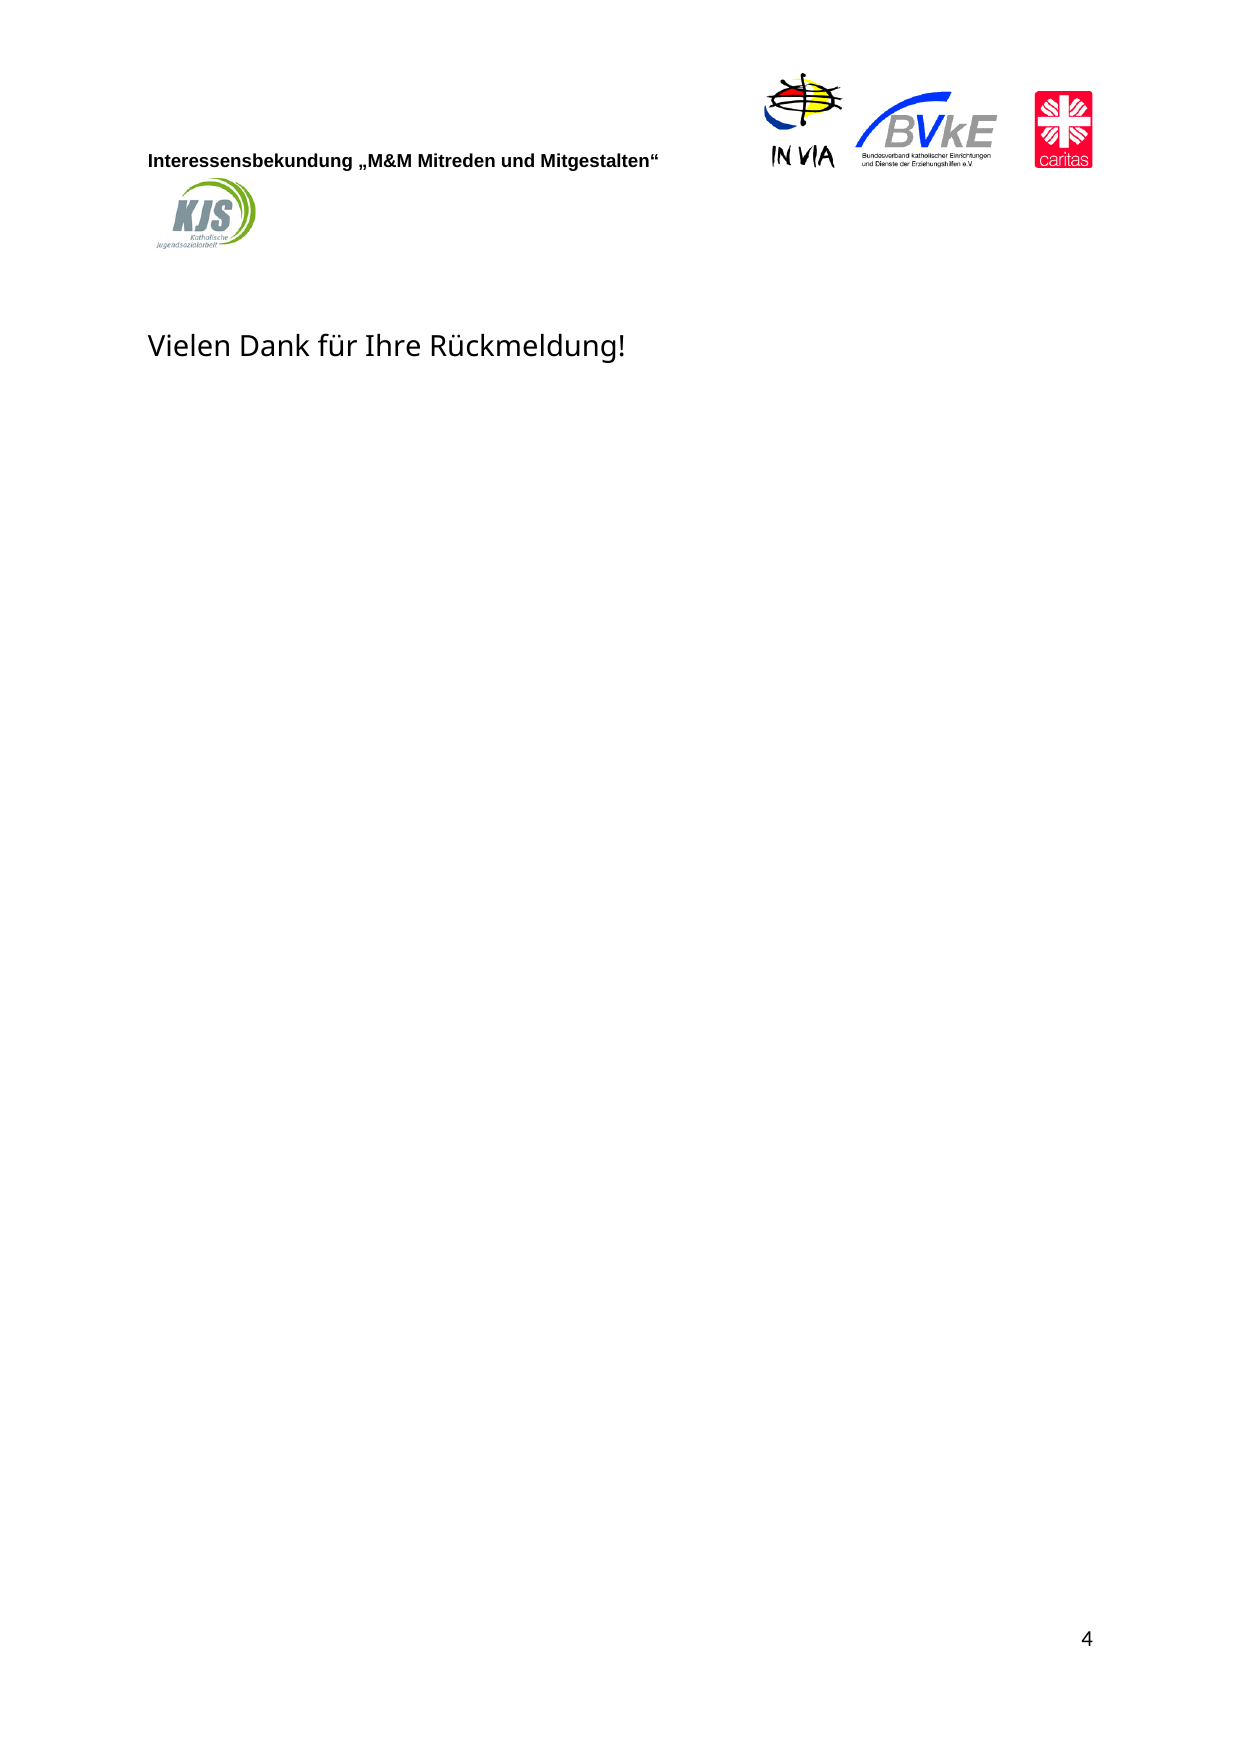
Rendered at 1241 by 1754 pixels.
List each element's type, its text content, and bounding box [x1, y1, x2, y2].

text Vielen Dank für Ihre Rückmeldung! [148, 325, 1093, 364]
picture [147, 171, 267, 258]
picture [855, 91, 1093, 168]
picture [764, 73, 843, 168]
